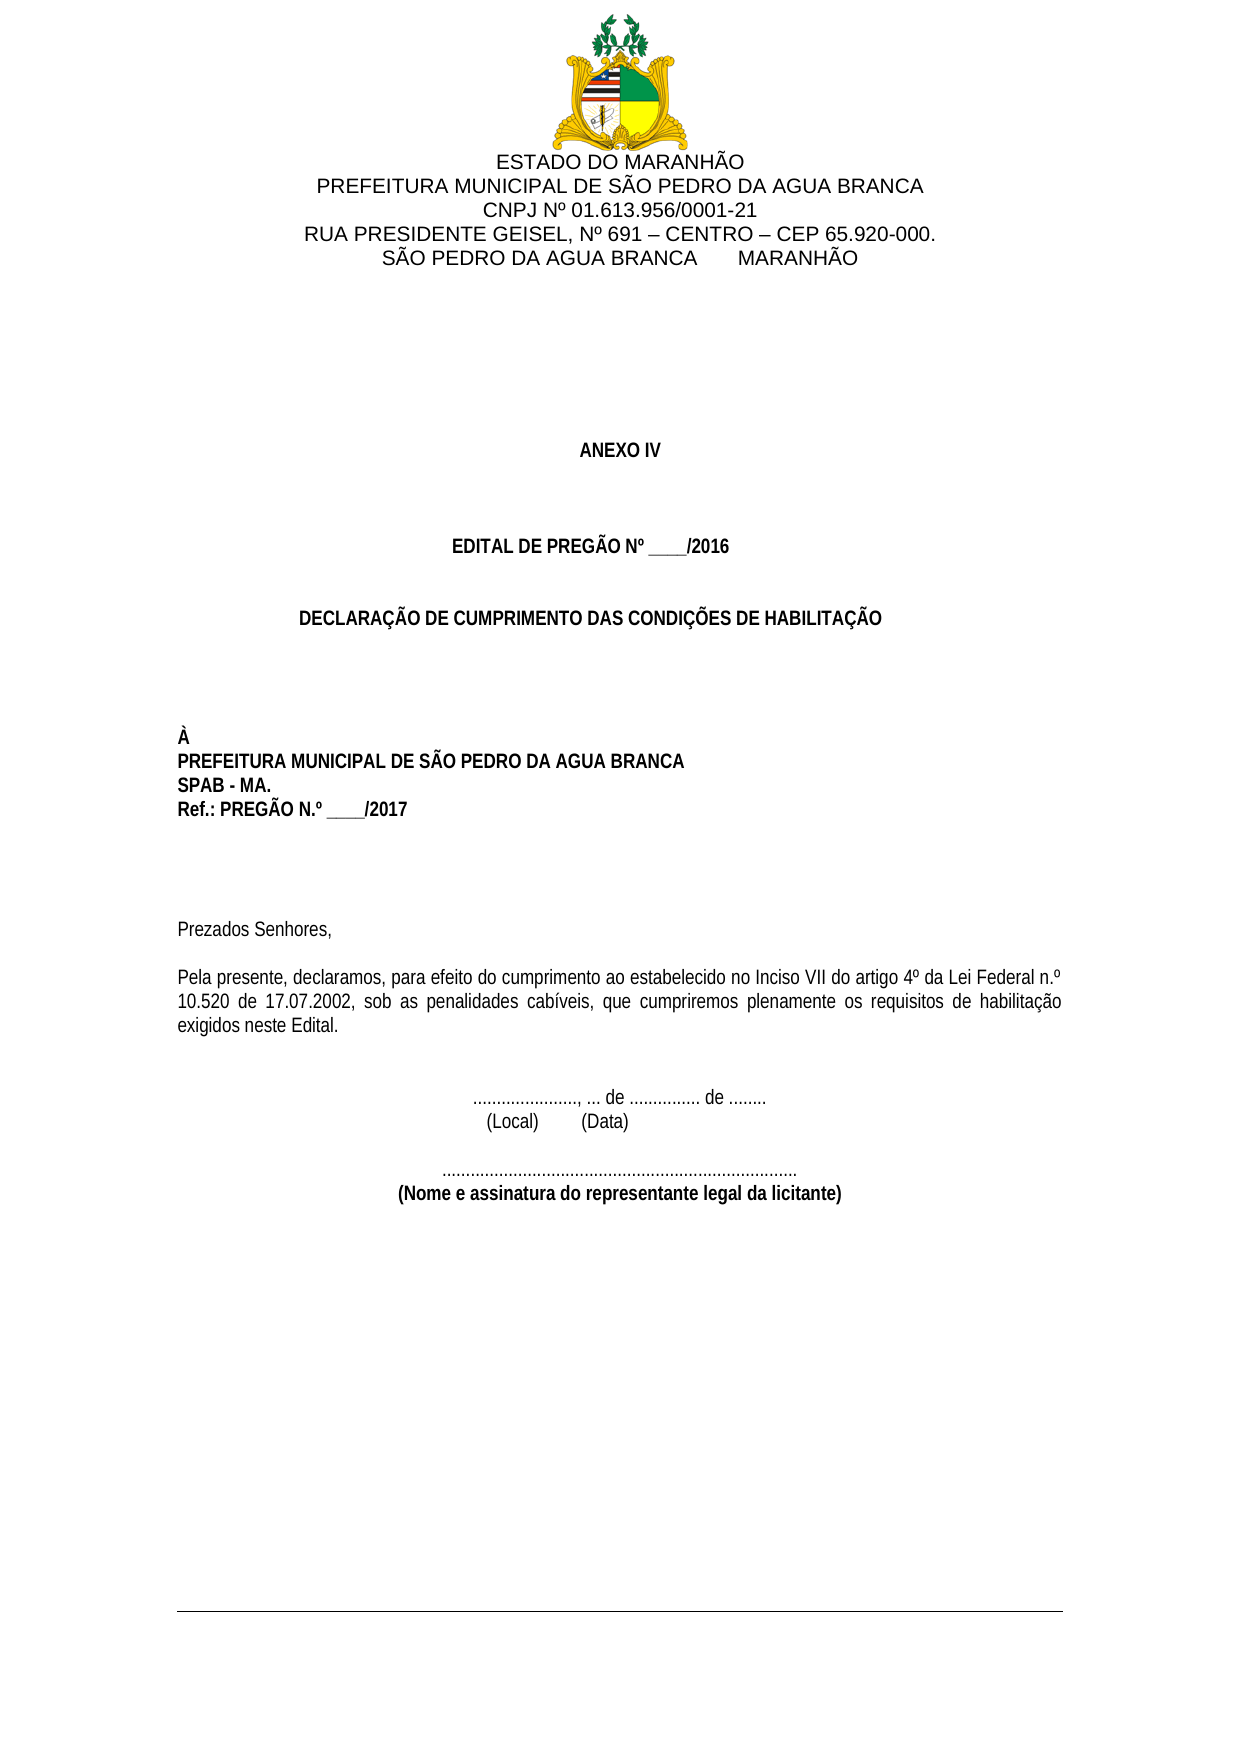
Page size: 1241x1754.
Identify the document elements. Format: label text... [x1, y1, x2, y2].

text Prezados Senhores, [177, 917, 1063, 941]
text ......................, ... de ............... de ........ [177, 1084, 1063, 1108]
text (Nome e assinatura do representante legal da licitante) [177, 1180, 1063, 1204]
text À [177, 725, 1063, 749]
text ANEXO IV [177, 438, 1063, 462]
picture [552, 14, 688, 151]
text DECLARAÇÃO DE CUMPRIMENTO DAS CONDIÇÕES DE HABILITAÇÃO [177, 605, 1004, 629]
text Ref.: PREGÃO N.º ____/2017 [177, 797, 1063, 821]
text ........................................................................... [177, 1156, 1063, 1180]
text EDITAL DE PREGÃO Nº ____/2016 [177, 533, 1004, 557]
text PREFEITURA MUNICIPAL DE SÃO PEDRO DA AGUA BRANCA [177, 749, 1063, 773]
text SPAB - MA. [177, 773, 1063, 797]
text Pela presente, declaramos, para efeito do cumprimento ao estabelecido no Inciso VII do artigo 4º da Lei Federal n.º 10.520 de 17.07.2002, sob as penalidades cabíveis, que cumpriremos plenamente os requisitos de habilitação exigidos neste Edital. [177, 965, 1063, 1037]
text (Local) (Data) [177, 1108, 1063, 1132]
